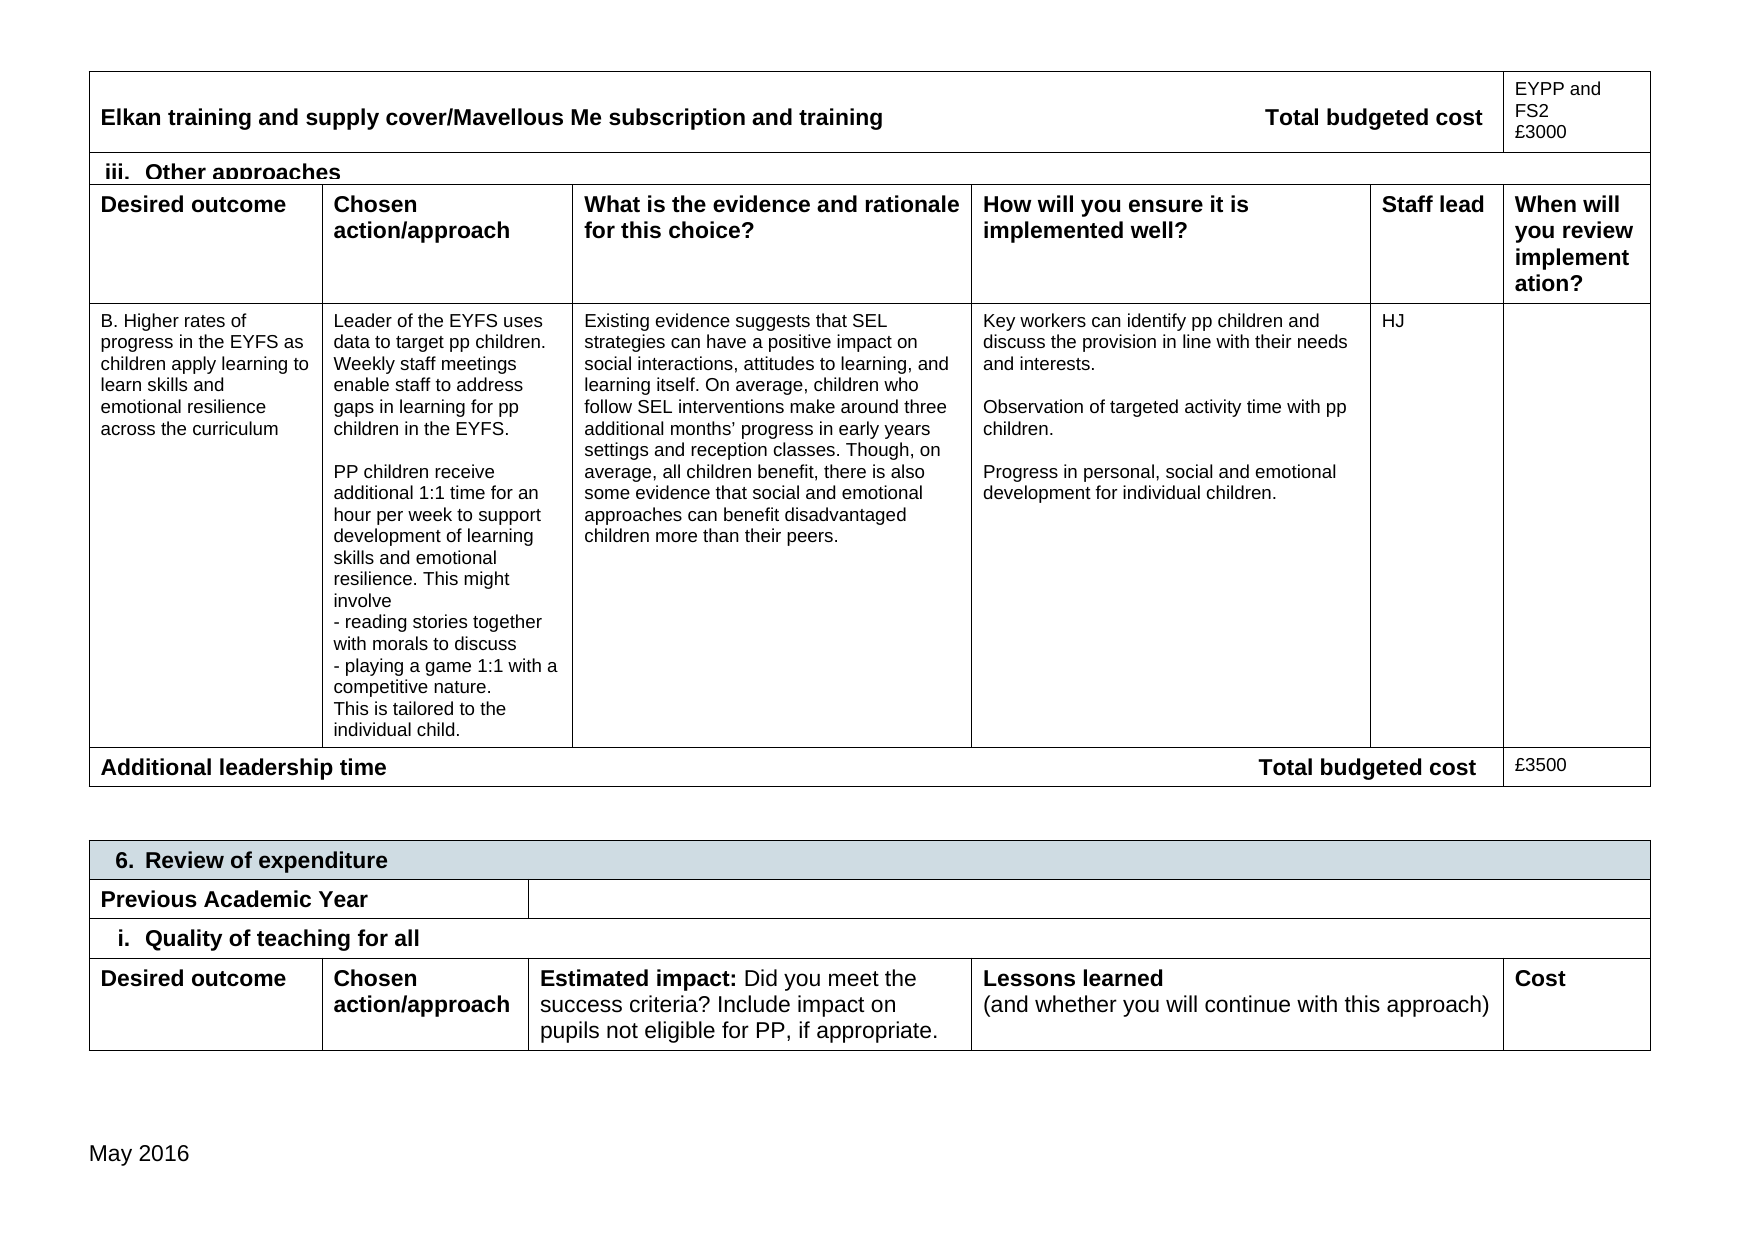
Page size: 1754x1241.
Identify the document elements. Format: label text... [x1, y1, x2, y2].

table_cell EYPP and FS2 £3000 [1504, 72, 1650, 152]
table_cell Desired outcome [90, 959, 322, 1049]
table_cell B. Higher rates of progress in the EYFS as children apply learning to learn skills and emotional resilience across the curriculum [90, 304, 322, 747]
table_cell Lessons learned (and whether you will continue with this approach) [972, 959, 1503, 1049]
table_cell Elkan training and supply cover/Mavellous Me subscription and training Total budgeted cost [90, 72, 1503, 152]
table_cell What is the evidence and rationale for this choice? [573, 185, 971, 302]
table_cell Cost [1504, 959, 1650, 1049]
table_cell When will you review implementation? [1504, 185, 1650, 302]
table_header Review of expenditure [90, 841, 1650, 879]
table_cell Estimated impact: Did you meet the success criteria? Include impact on pupils not eligible for PP, if appropriate. [529, 959, 971, 1049]
table_cell Quality of teaching for all [90, 919, 1650, 957]
table_cell Desired outcome [90, 185, 322, 302]
table_cell Additional leadership time Total budgeted cost [90, 748, 1503, 786]
table_cell Existing evidence suggests that SEL strategies can have a positive impact on social interactions, attitudes to learning, and learning itself. On average, children who follow SEL interventions make around three additional months’ progress in early years settings and reception classes. Though, on average, all children benefit, there is also some evidence that social and emotional approaches can benefit disadvantaged children more than their peers. [573, 304, 971, 747]
table_cell Key workers can identify pp children and discuss the provision in line with their needs and interests. Observation of targeted activity time with pp children. Progress in personal, social and emotional development for individual children. [972, 304, 1370, 747]
table_cell Other approaches [90, 153, 1650, 184]
table_cell Leader of the EYFS uses data to target pp children. Weekly staff meetings enable staff to address gaps in learning for pp children in the EYFS. PP children receive additional 1:1 time for an hour per week to support development of learning skills and emotional resilience. This might involve - reading stories together with morals to discuss - playing a game 1:1 with a competitive nature. This is tailored to the individual child. [323, 304, 572, 747]
table_cell Chosen action/approach [323, 185, 572, 302]
table_cell [1504, 304, 1650, 747]
table_cell [529, 880, 1650, 918]
table_cell Staff lead [1371, 185, 1503, 302]
table_cell How will you ensure it is implemented well? [972, 185, 1370, 302]
table_cell Chosen action/approach [323, 959, 528, 1049]
table_cell £3500 [1504, 748, 1650, 786]
table_cell HJ [1371, 304, 1503, 747]
table_cell Previous Academic Year [90, 880, 528, 918]
